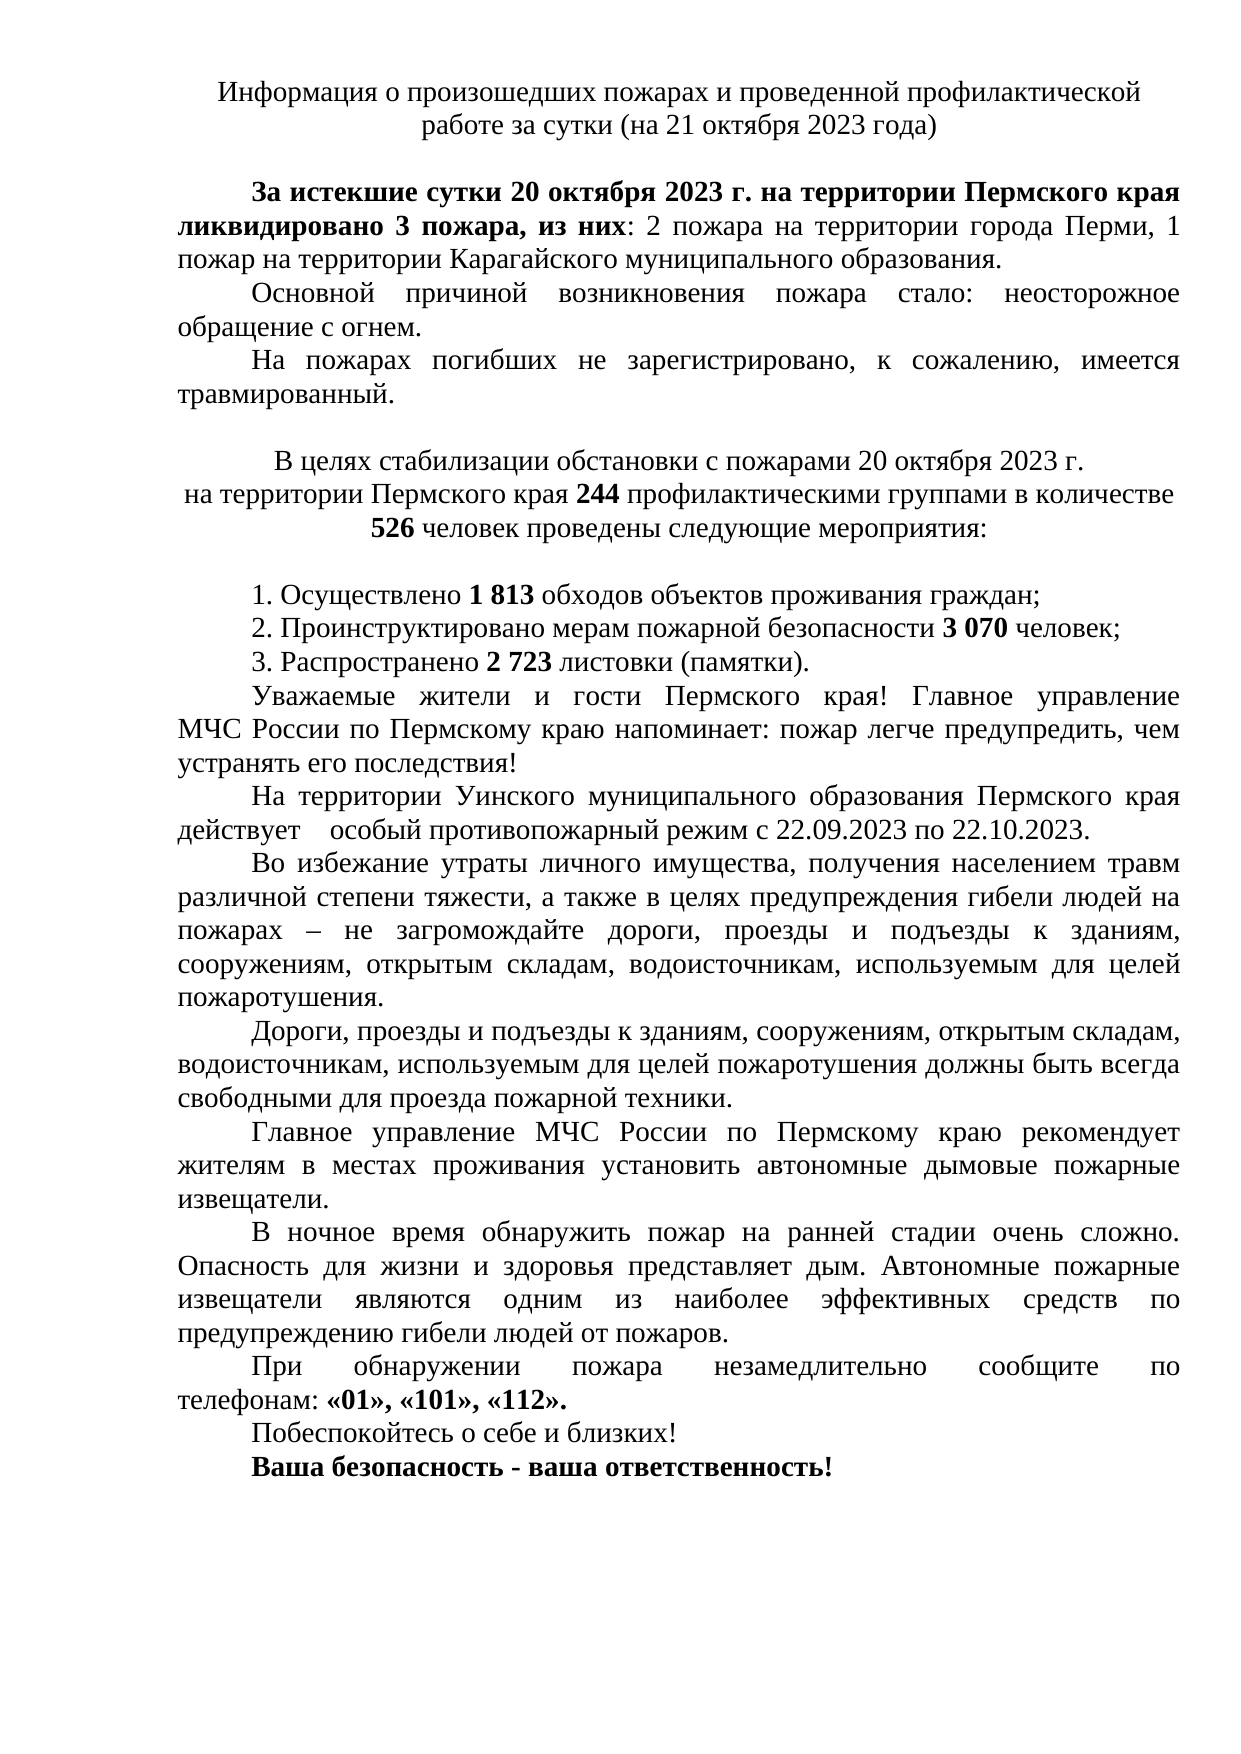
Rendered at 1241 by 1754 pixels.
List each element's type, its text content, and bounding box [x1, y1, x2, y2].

text Во избежание утраты личного имущества, получения населением травм различной степени тяжести, а также в целях предупреждения гибели людей на пожарах – не загромождайте дороги, проезды и подъезды к зданиям, сооружениям, открытым складам, водоисточникам, используемым для целей пожаротушения. [177, 845, 1181, 1013]
text В целях стабилизации обстановки с пожарами 20 октября 2023 г. [177, 443, 1181, 476]
text 1. Осуществлено 1 813 обходов объектов проживания граждан; [177, 577, 1181, 611]
text Главное управление МЧС России по Пермскому краю рекомендует жителям в местах проживания установить автономные дымовые пожарные извещатели. [177, 1114, 1181, 1214]
text Дороги, проезды и подъезды к зданиям, сооружениям, открытым складам, водоисточникам, используемым для целей пожаротушения должны быть всегда свободными для проезда пожарной техники. [177, 1013, 1181, 1114]
text Побеспокойтесь о себе и близких! [177, 1416, 1181, 1449]
text При обнаружении пожара незамедлительно сообщите по телефонам: «01», «101», «112». [177, 1348, 1181, 1416]
text 3. Распространено 2 723 листовки (памятки). [177, 644, 1181, 678]
text на территории Пермского края 244 профилактическими группами в количестве 526 человек проведены следующие мероприятия: [177, 476, 1181, 543]
text Уважаемые жители и гости Пермского края! Главное управление МЧС России по Пермскому краю напоминает: пожар легче предупредить, чем устранять его последствия! [177, 678, 1181, 778]
text На пожарах погибших не зарегистрировано, к сожалению, имеется травмированный. [177, 342, 1181, 409]
text На территории Уинского муниципального образования Пермского края действует особый противопожарный режим с 22.09.2023 по 22.10.2023. [177, 778, 1181, 845]
text За истекшие сутки 20 октября 2023 г. на территории Пермского края ликвидировано 3 пожара, из них: 2 пожара на территории города Перми, 1 пожар на территории Карагайского муниципального образования. [177, 174, 1181, 275]
text Основной причиной возникновения пожара стало: неосторожное обращение с огнем. [177, 275, 1181, 342]
text Информация о произошедших пожарах и проведенной профилактической работе за сутки (на 21 октября 2023 года) [177, 74, 1181, 141]
text 2. Проинструктировано мерам пожарной безопасности 3 070 человек; [177, 611, 1181, 644]
text В ночное время обнаружить пожар на ранней стадии очень сложно. Опасность для жизни и здоровья представляет дым. Автономные пожарные извещатели являются одним из наиболее эффективных средств по предупреждению гибели людей от пожаров. [177, 1214, 1181, 1348]
text Ваша безопасность - ваша ответственность! [177, 1449, 1181, 1483]
